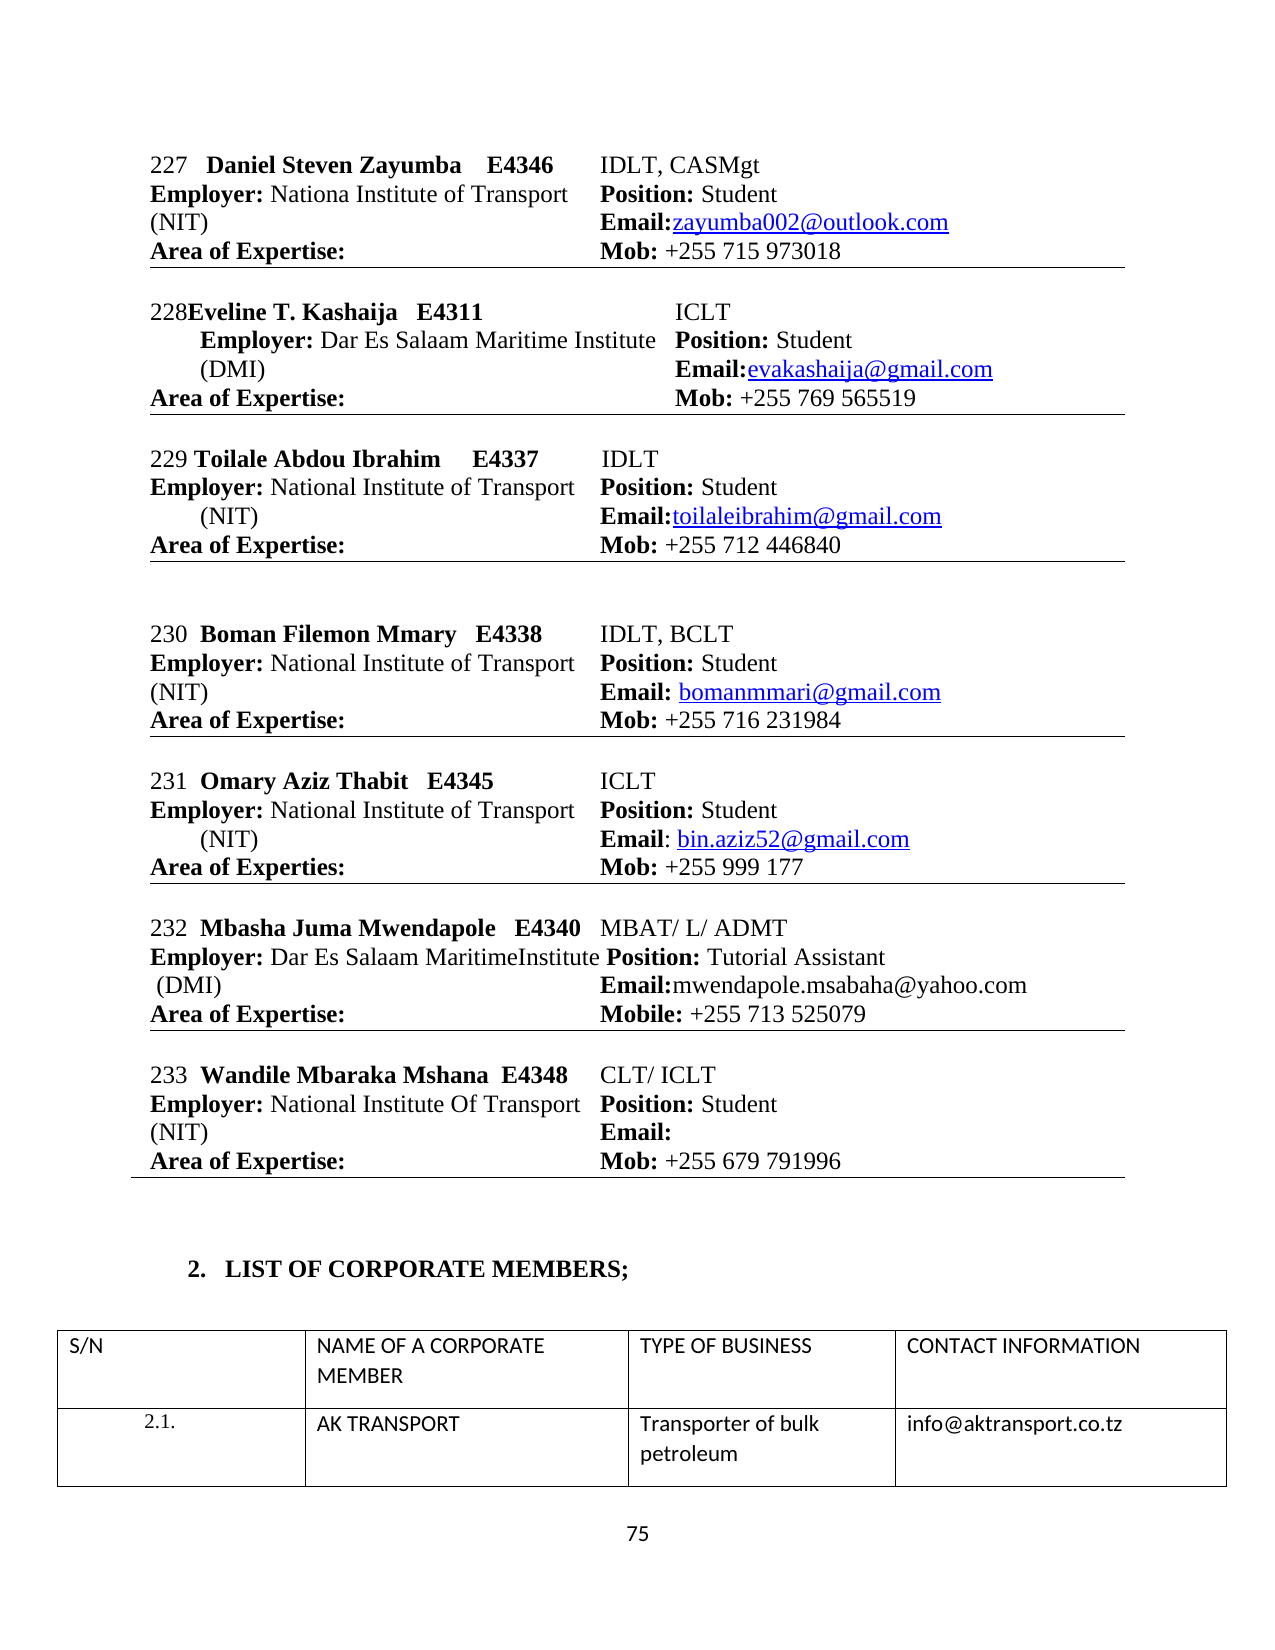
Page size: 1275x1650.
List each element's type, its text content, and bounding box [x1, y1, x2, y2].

text 228Eveline T. Kashaija E4311 ICLT [150, 297, 1125, 326]
text (NIT) Email: bomanmmari@gmail.com [150, 677, 1125, 706]
text (DMI) Email:evakashaija@gmail.com [150, 354, 1125, 383]
text (NIT) Email:zayumba002@outlook.com [150, 207, 1125, 236]
text Area of Expertise: Mob: +255 679 791996 [131, 1146, 1125, 1177]
text 232 Mbasha Juma Mwendapole E4340 MBAT/ L/ ADMT [150, 913, 1125, 942]
text (NIT) Email: bin.aziz52@gmail.com [150, 824, 1125, 852]
list LIST OF CORPORATE MEMBERS; [187, 1254, 1125, 1283]
text 227 Daniel Steven Zayumba E4346 IDLT, CASMgt [150, 150, 1125, 179]
text Area of Expertise: Mob: +255 716 231984 [150, 706, 1125, 736]
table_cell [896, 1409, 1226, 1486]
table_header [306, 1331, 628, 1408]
text Employer: National Institute of Transport Position: Student [150, 648, 1125, 677]
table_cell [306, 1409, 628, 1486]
text Employer: National Institute Of Transport Position: Student [150, 1089, 1125, 1117]
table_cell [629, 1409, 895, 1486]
text Employer: Nationa Institute of Transport Position: Student [150, 179, 1125, 207]
text (NIT) Email: [150, 1117, 1125, 1146]
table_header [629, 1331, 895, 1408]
text Area of Expertise: Mob: +255 715 973018 [150, 236, 1125, 267]
text 230 Boman Filemon Mmary E4338 IDLT, BCLT [150, 619, 1125, 648]
text Employer: Dar Es Salaam Maritime Institute Position: Student [150, 326, 1125, 354]
text Employer: National Institute of Transport Position: Student [150, 795, 1125, 824]
text Employer: National Institute of Transport Position: Student [150, 472, 1125, 501]
text Employer: Dar Es Salaam MaritimeInstitute Position: Tutorial Assistant [150, 942, 1125, 971]
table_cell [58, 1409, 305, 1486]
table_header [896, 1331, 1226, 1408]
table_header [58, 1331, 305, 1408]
text (NIT) Email:toilaleibrahim@gmail.com [150, 501, 1125, 530]
text 229 Toilale Abdou Ibrahim E4337 IDLT [150, 444, 1125, 472]
text Area of Expertise: Mobile: +255 713 525079 [150, 999, 1125, 1030]
text (DMI) Email:mwendapole.msabaha@yahoo.com [150, 971, 1125, 999]
text Area of Expertise: Mob: +255 712 446840 [150, 530, 1125, 561]
text 233 Wandile Mbaraka Mshana E4348 CLT/ ICLT [150, 1060, 1125, 1089]
text 231 Omary Aziz Thabit E4345 ICLT [150, 766, 1125, 795]
text Area of Expertise: Mob: +255 769 565519 [150, 383, 1125, 414]
text Area of Experties: Mob: +255 999 177 [150, 852, 1125, 883]
